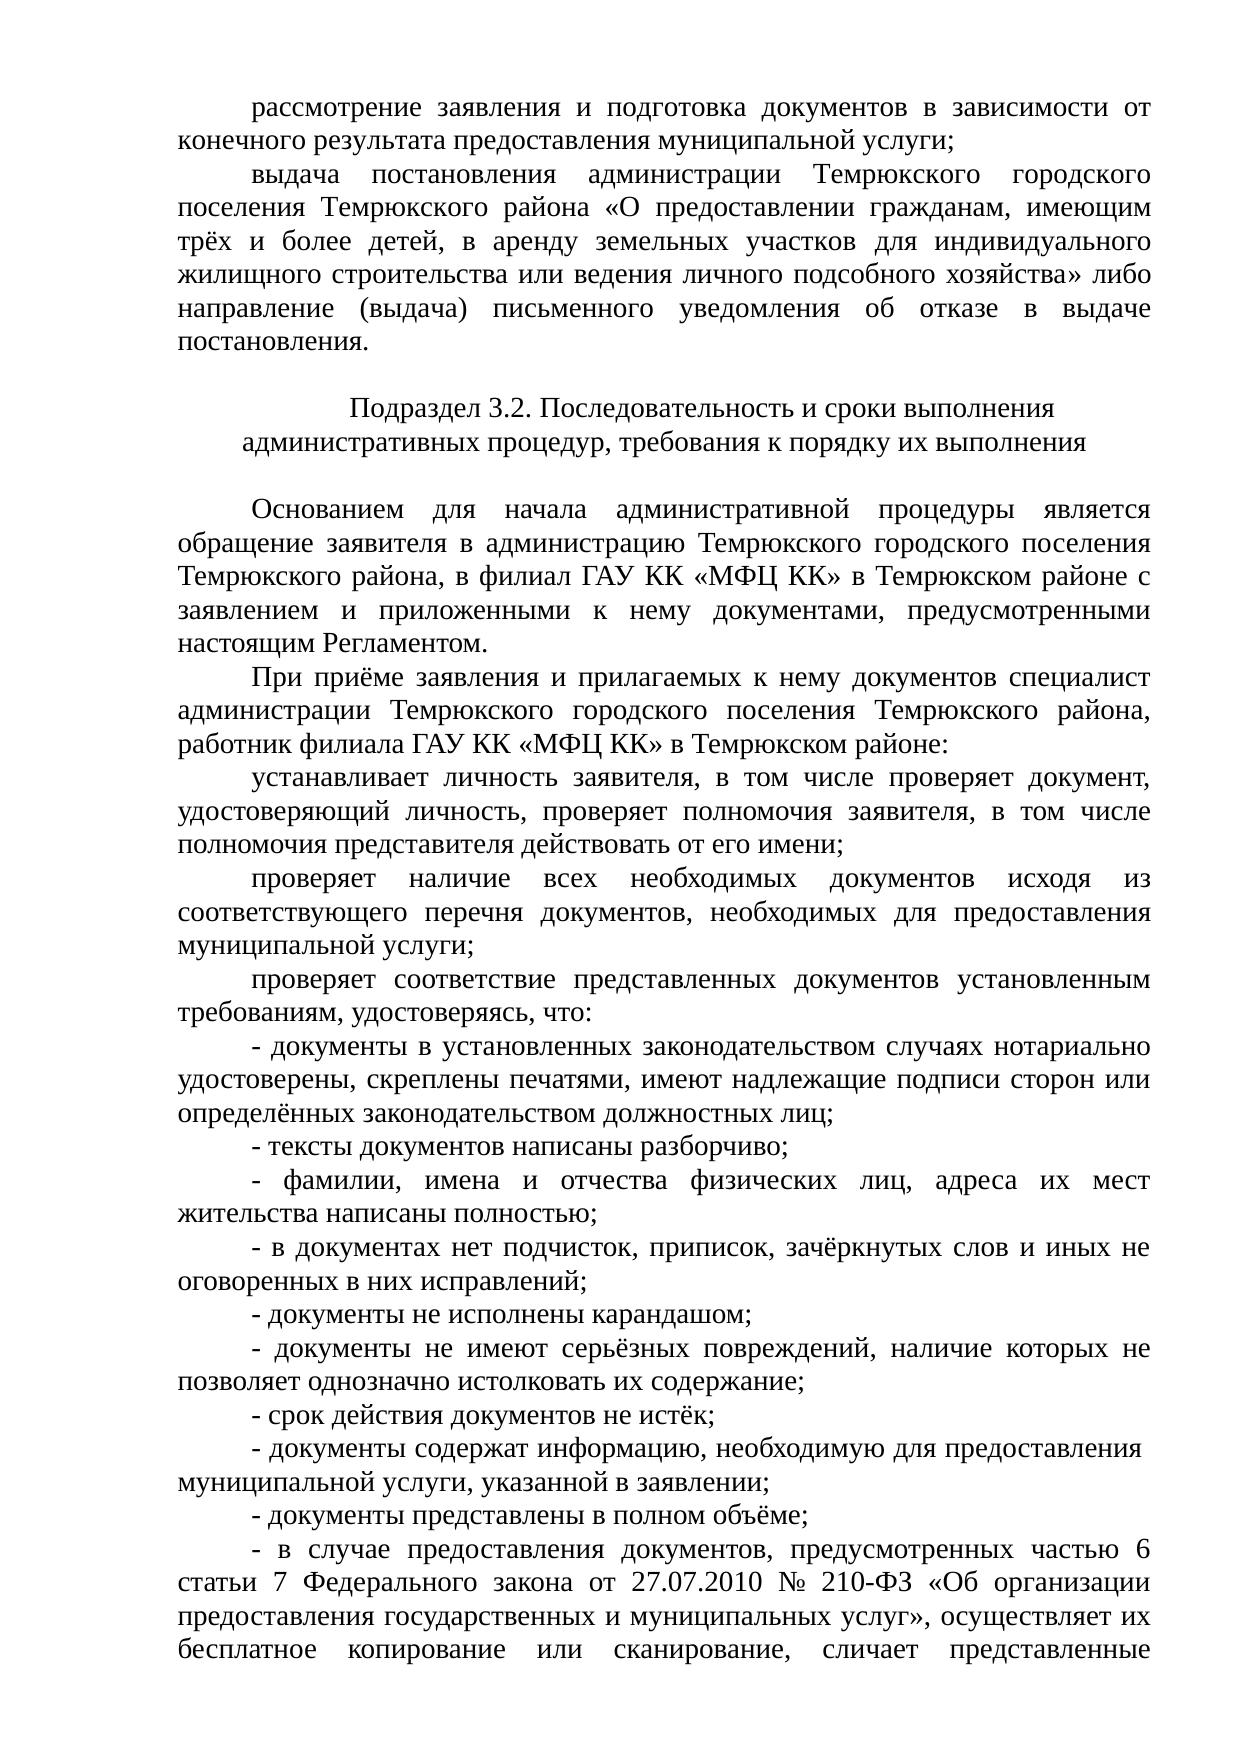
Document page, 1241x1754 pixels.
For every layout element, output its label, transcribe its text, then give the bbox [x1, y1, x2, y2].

text - документы не исполнены карандашом; [177, 1296, 1152, 1330]
text выдача постановления администрации Темрюкского городского поселения Темрюкского района «О предоставлении гражданам, имеющим трёх и более детей, в аренду земельных участков для индивидуального жилищного строительства или ведения личного подсобного хозяйства» либо направление (выдача) письменного уведомления об отказе в выдаче постановления. [177, 156, 1152, 357]
text - документы содержат информацию, необходимую для предоставления муниципальной услуги, указанной в заявлении; [177, 1430, 1152, 1497]
text рассмотрение заявления и подготовка документов в зависимости от конечного результата предоставления муниципальной услуги; [177, 89, 1152, 156]
text - срок действия документов не истёк; [177, 1397, 1152, 1430]
text - в документах нет подчисток, приписок, зачёркнутых слов и иных не оговоренных в них исправлений; [177, 1229, 1152, 1296]
text устанавливает личность заявителя, в том числе проверяет документ, удостоверяющий личность, проверяет полномочия заявителя, в том числе полномочия представителя действовать от его имени; [177, 759, 1152, 860]
text Основанием для начала административной процедуры является обращение заявителя в администрацию Темрюкского городского поселения Темрюкского района, в филиал ГАУ КК «МФЦ КК» в Темрюкском районе с заявлением и приложенными к нему документами, предусмотренными настоящим Регламентом. [177, 491, 1152, 659]
text проверяет наличие всех необходимых документов исходя из соответствующего перечня документов, необходимых для предоставления муниципальной услуги; [177, 860, 1152, 961]
text - документы не имеют серьёзных повреждений, наличие которых не позволяет однозначно истолковать их содержание; [177, 1330, 1152, 1397]
text проверяет соответствие представленных документов установленным требованиям, удостоверяясь, что: [177, 961, 1152, 1028]
text - документы в установленных законодательством случаях нотариально удостоверены, скреплены печатями, имеют надлежащие подписи сторон или определённых законодательством должностных лиц; [177, 1028, 1152, 1128]
text - тексты документов написаны разборчиво; [177, 1128, 1152, 1162]
text При приёме заявления и прилагаемых к нему документов специалист администрации Темрюкского городского поселения Темрюкского района, работник филиала ГАУ КК «МФЦ КК» в Темрюкском районе: [177, 659, 1152, 759]
text Подраздел 3.2. Последовательность и сроки выполнения административных процедур, требования к порядку их выполнения [177, 391, 1152, 458]
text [177, 1531, 1152, 1665]
text - документы представлены в полном объёме; [177, 1497, 1152, 1531]
text - фамилии, имена и отчества физических лиц, адреса их мест жительства написаны полностью; [177, 1162, 1152, 1229]
